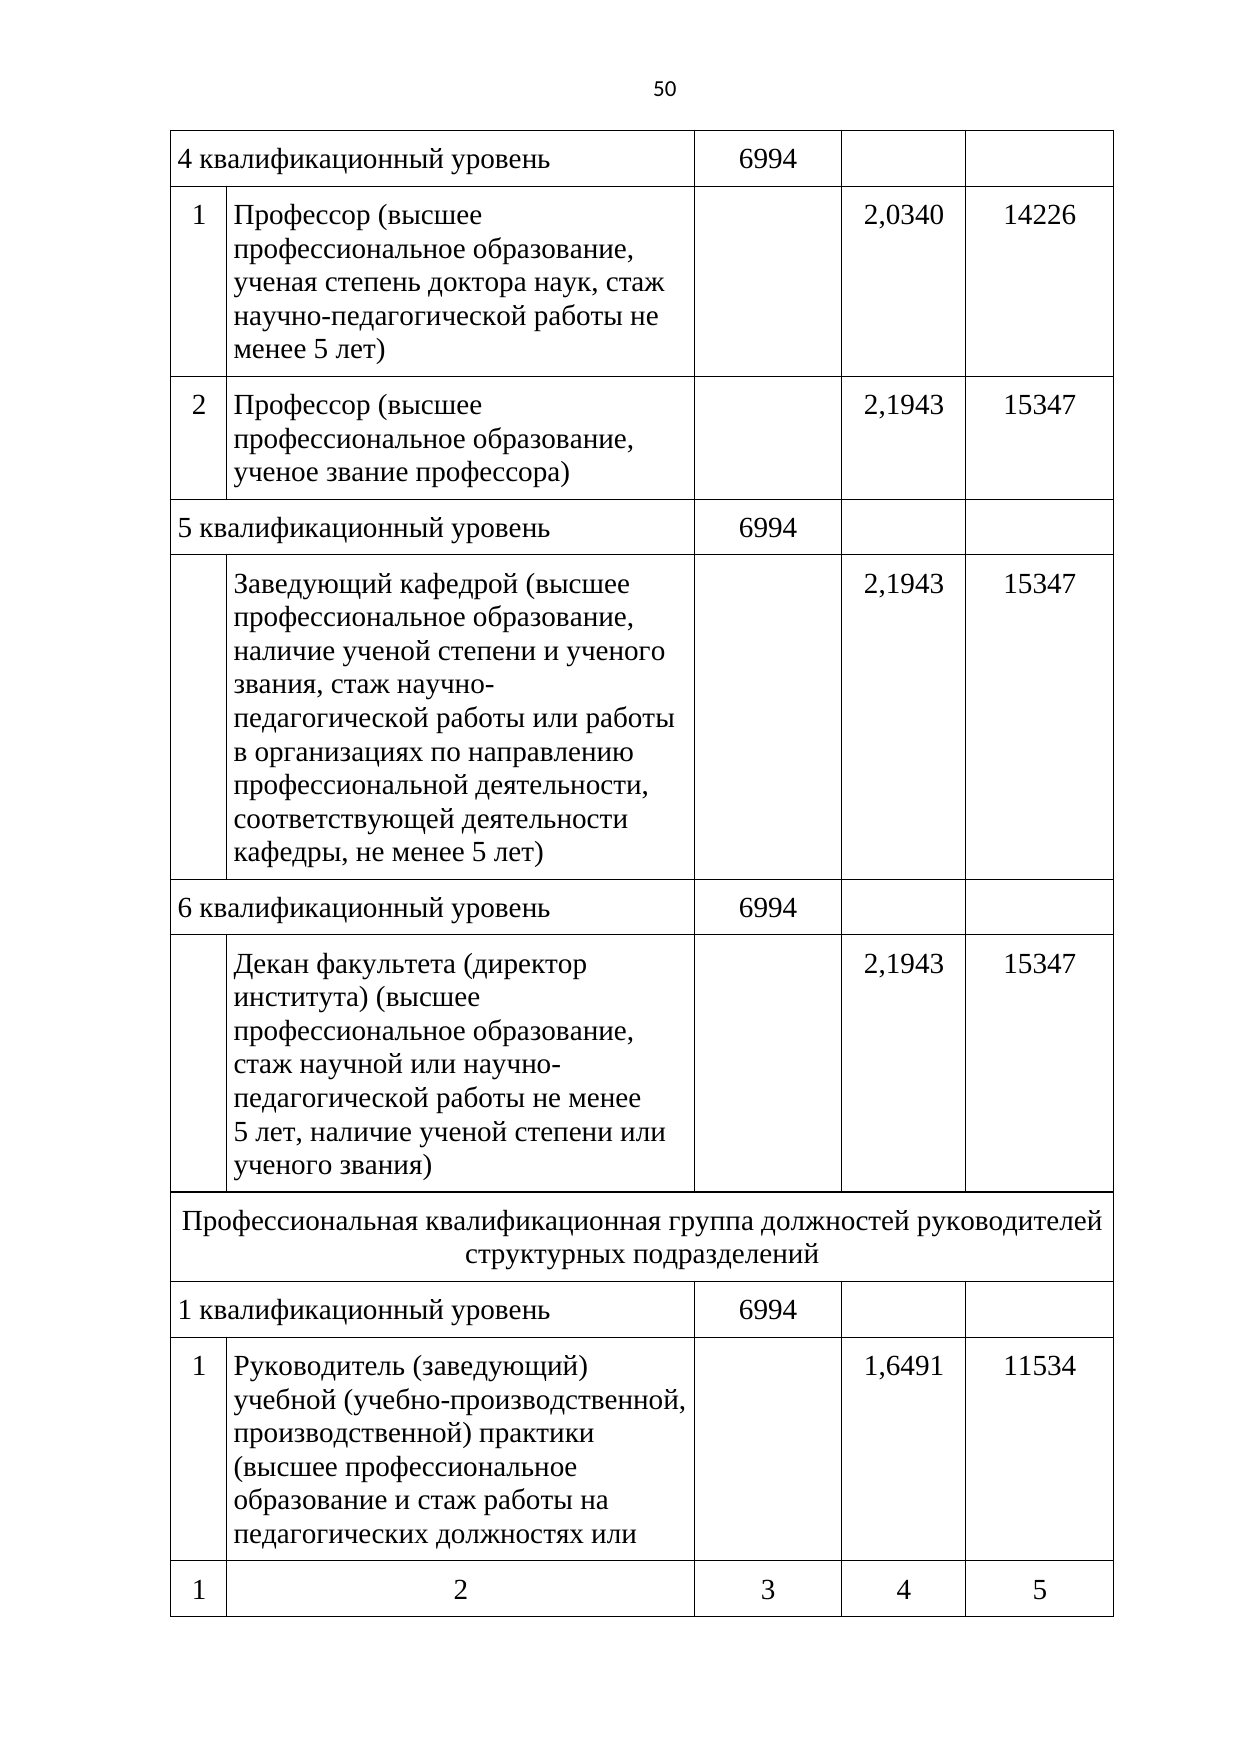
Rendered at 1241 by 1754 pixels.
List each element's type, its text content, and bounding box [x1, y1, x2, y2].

table_cell Профессиональная квалификационная группа должностей руководителей структурных подразделений [171, 1193, 1113, 1281]
table_cell [966, 880, 1113, 934]
table_cell [695, 187, 841, 376]
table_cell 6994 [695, 131, 841, 186]
table_cell [842, 880, 965, 934]
table_cell [695, 377, 841, 498]
table_cell 4 [842, 1561, 965, 1616]
table_cell 3 [695, 1561, 841, 1616]
table_cell 2 [227, 1561, 694, 1616]
table_cell 15347 [966, 935, 1113, 1191]
table_cell [966, 131, 1113, 186]
table_cell [695, 1338, 841, 1560]
table_cell 2,1943 [842, 555, 965, 878]
table_cell [842, 500, 965, 554]
table_cell [966, 500, 1113, 554]
table_cell 14226 [966, 187, 1113, 376]
table_cell 2,1943 [842, 935, 965, 1191]
table_cell 2,0340 [842, 187, 965, 376]
table_cell 1 [171, 187, 226, 376]
table_cell [966, 1282, 1113, 1337]
table_cell 1 [171, 1338, 226, 1560]
table_cell 4 квалификационный уровень [171, 131, 694, 186]
table_cell 6994 [695, 500, 841, 554]
table_cell Заведующий кафедрой (высшее профессиональное образование, наличие ученой степени и ученого звания, стаж научно-педагогической работы или работы в организациях по направлению профессиональной деятельности, соответствующей деятельности кафедры, не менее 5 лет) [227, 555, 694, 878]
table_cell 6994 [695, 1282, 841, 1337]
table_cell 2,1943 [842, 377, 965, 498]
table_cell 5 [966, 1561, 1113, 1616]
table_cell 11534 [966, 1338, 1113, 1560]
table_cell 6994 [695, 880, 841, 934]
table_cell 15347 [966, 377, 1113, 498]
table_cell [695, 555, 841, 878]
table_cell Профессор (высшее профессиональное образование, ученая степень доктора наук, стаж научно-педагогической работы не менее 5 лет) [227, 187, 694, 376]
table_cell [171, 935, 226, 1191]
table_cell Декан факультета (директор института) (высшее профессиональное образование, стаж научной или научно-педагогической работы не менее 5 лет, наличие ученой степени или ученого звания) [227, 935, 694, 1191]
table_cell 15347 [966, 555, 1113, 878]
table_cell Профессор (высшее профессиональное образование, ученое звание профессора) [227, 377, 694, 498]
table_cell 2 [171, 377, 226, 498]
table_cell [695, 935, 841, 1191]
table_cell 1,6491 [842, 1338, 965, 1560]
table_cell 6 квалификационный уровень [171, 880, 694, 934]
table_cell Руководитель (заведующий) учебной (учебно-производственной, производственной) практики (высшее профессиональное образование и стаж работы на педагогических должностях или [227, 1338, 694, 1560]
table_cell [171, 555, 226, 878]
table_cell 1 [171, 1561, 226, 1616]
table_cell [842, 131, 965, 186]
table_cell 1 квалификационный уровень [171, 1282, 694, 1337]
table_cell [842, 1282, 965, 1337]
table_cell 5 квалификационный уровень [171, 500, 694, 554]
